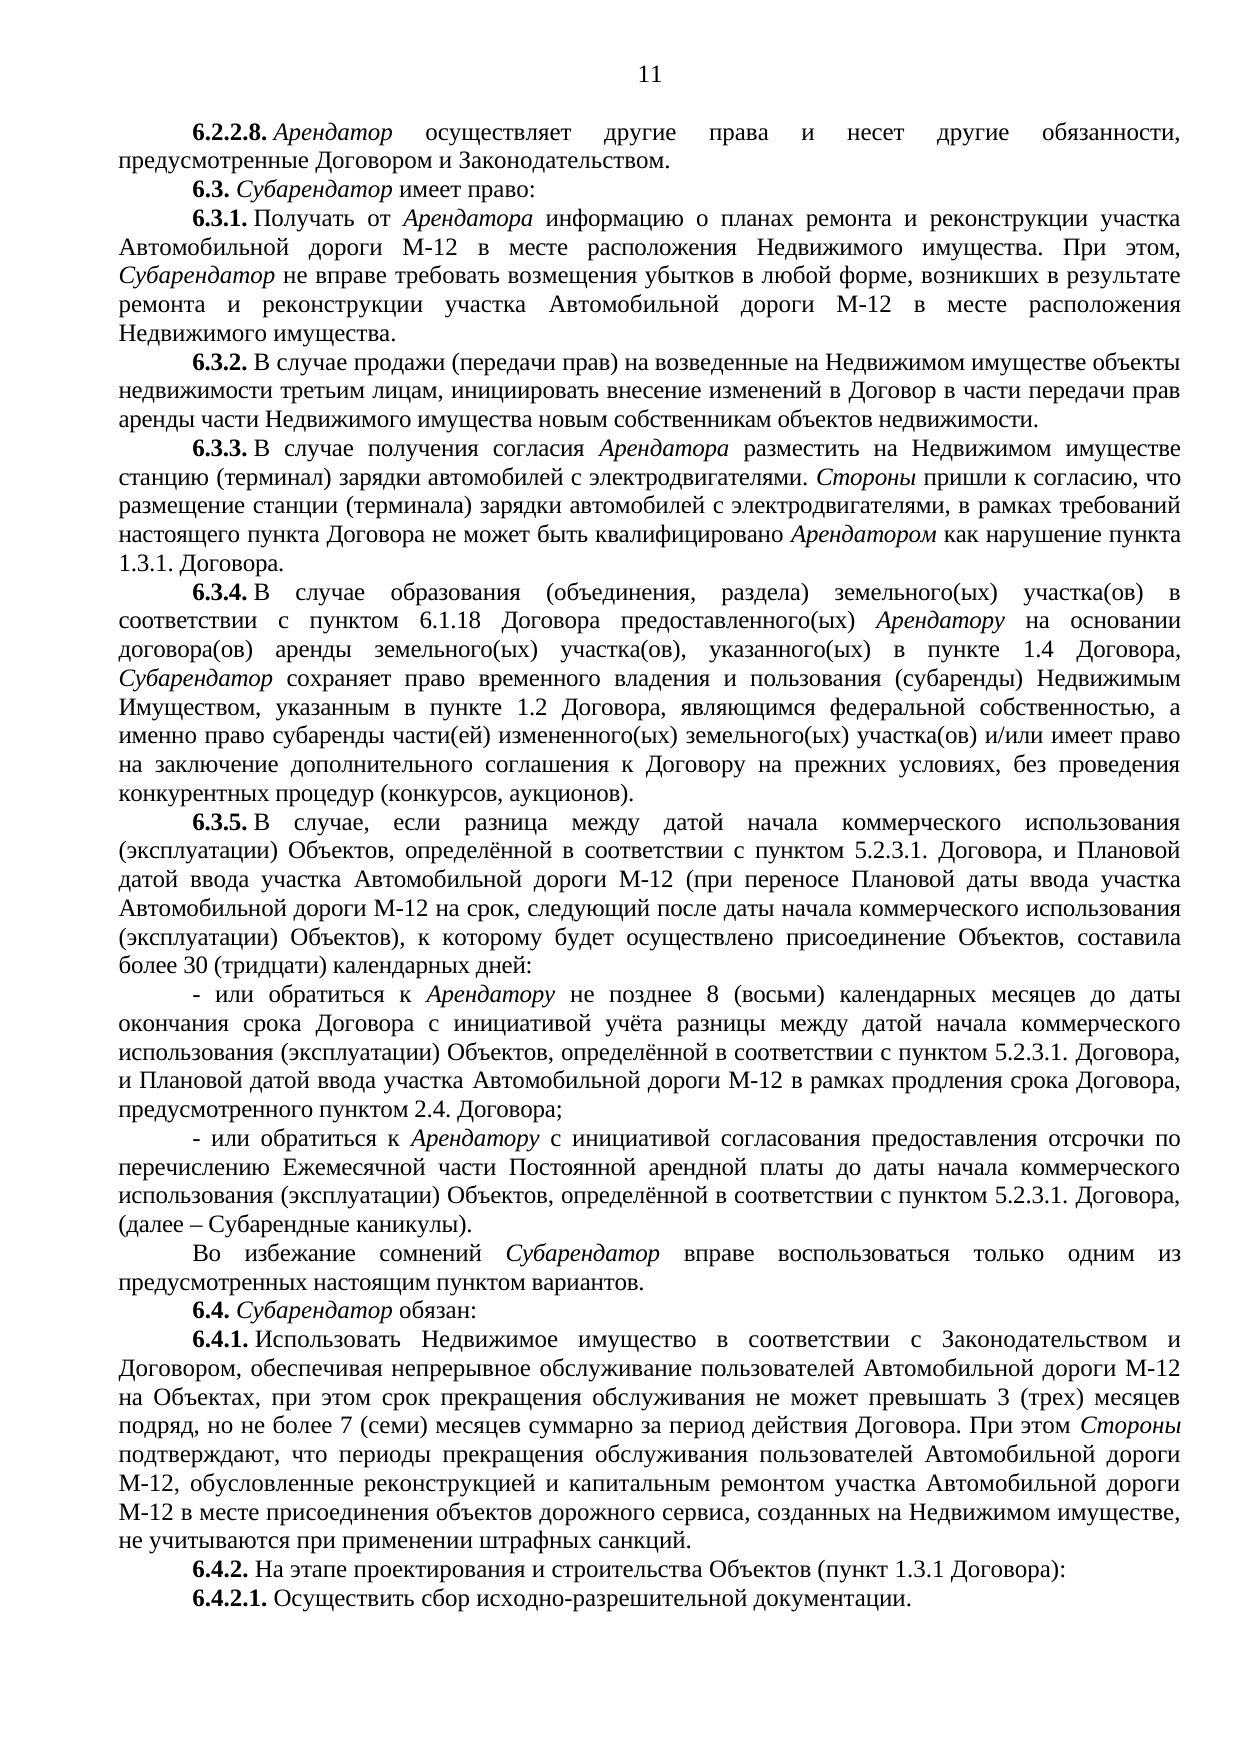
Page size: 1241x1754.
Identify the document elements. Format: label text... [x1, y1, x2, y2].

list Осуществить сбор исходно-разрешительной документации. [118, 1583, 1181, 1612]
text Во избежание сомнений Субарендатор вправе воспользоваться только одним из предусмотренных настоящим пунктом вариантов. [118, 1238, 1181, 1295]
list На этапе проектирования и строительства Объектов (пункт 1.3.1 Договора): [118, 1554, 1181, 1583]
text - или обратиться к Арендатору не позднее 8 (восьми) календарных месяцев до даты окончания срока Договора с инициативой учёта разницы между датой начала коммерческого использования (эксплуатации) Объектов, определённой в соответствии с пунктом 5.2.3.1. Договора, и Плановой датой ввода участка Автомобильной дороги М-12 в рамках продления срока Договора, предусмотренного пунктом 2.4. Договора; [118, 979, 1181, 1123]
list В случае продажи (передачи прав) на возведенные на Недвижимом имуществе объекты недвижимости третьим лицам, инициировать внесение изменений в Договор в части передачи прав аренды части Недвижимого имущества новым собственникам объектов недвижимости. [118, 347, 1181, 433]
list Получать от Арендатора информацию о планах ремонта и реконструкции участка Автомобильной дороги М-12 в месте расположения Недвижимого имущества. При этом, Субарендатор не вправе требовать возмещения убытков в любой форме, возникших в результате ремонта и реконструкции участка Автомобильной дороги М-12 в месте расположения Недвижимого имущества. [118, 203, 1181, 347]
list В случае, если разница между датой начала коммерческого использования (эксплуатации) Объектов, определённой в соответствии с пунктом 5.2.3.1. Договора, и Плановой датой ввода участка Автомобильной дороги М-12 (при переносе Плановой даты ввода участка Автомобильной дороги М-12 на срок, следующий после даты начала коммерческого использования (эксплуатации) Объектов), к которому будет осуществлено присоединение Объектов, составила более 30 (тридцати) календарных дней: [118, 807, 1181, 979]
list Субарендатор обязан: [118, 1295, 1181, 1324]
list В случае образования (объединения, раздела) земельного(ых) участка(ов) в соответствии с пунктом 6.1.18 Договора предоставленного(ых) Арендатору на основании договора(ов) аренды земельного(ых) участка(ов), указанного(ых) в пункте 1.5 Договора, Субарендатор сохраняет право временного владения и пользования (субаренды) Недвижимым Имуществом, указанным в пункте 1.2 Договора, являющимся федеральной собственностью, а именно право субаренды части(ей) измененного(ых) земельного(ых) участка(ов) и/или имеет право на заключение дополнительного соглашения к Договору на прежних условиях, без проведения конкурентных процедур (конкурсов, аукционов). [118, 577, 1181, 807]
text - или обратиться к Арендатору с инициативой согласования предоставления отсрочки по перечислению Ежемесячной части Постоянной арендной платы до даты начала коммерческого использования (эксплуатации) Объектов, определённой в соответствии с пунктом 5.2.3.1. Договора, (далее – Субарендные каникулы). [118, 1123, 1181, 1238]
list Субарендатор имеет право: [118, 174, 1181, 203]
list Использовать Недвижимое имущество в соответствии с Законодательством и Договором, обеспечивая непрерывное обслуживание пользователей Автомобильной дороги М-12 на Объектах, при этом срок прекращения обслуживания не может превышать 3 (трех) месяцев подряд, но не более 7 (семи) месяцев суммарно за период действия Договора. При этом Стороны подтверждают, что периоды прекращения обслуживания пользователей Автомобильной дороги М-12, обусловленные реконструкцией и капитальным ремонтом участка Автомобильной дороги М-12 в месте присоединения объектов дорожного сервиса, созданных на Недвижимом имуществе, не учитываются при применении штрафных санкций. [118, 1324, 1181, 1554]
list Арендатор осуществляет другие права и несет другие обязанности, предусмотренные Договором и Законодательством. [118, 117, 1181, 174]
list В случае получения согласия Арендатора разместить на Недвижимом имуществе станцию (терминал) зарядки автомобилей с электродвигателями. Стороны пришли к согласию, что размещение станции (терминала) зарядки автомобилей с электродвигателями, в рамках требований настоящего пункта Договора не может быть квалифицировано Арендатором как нарушение пункта 1.3.1. Договора. [118, 433, 1181, 577]
